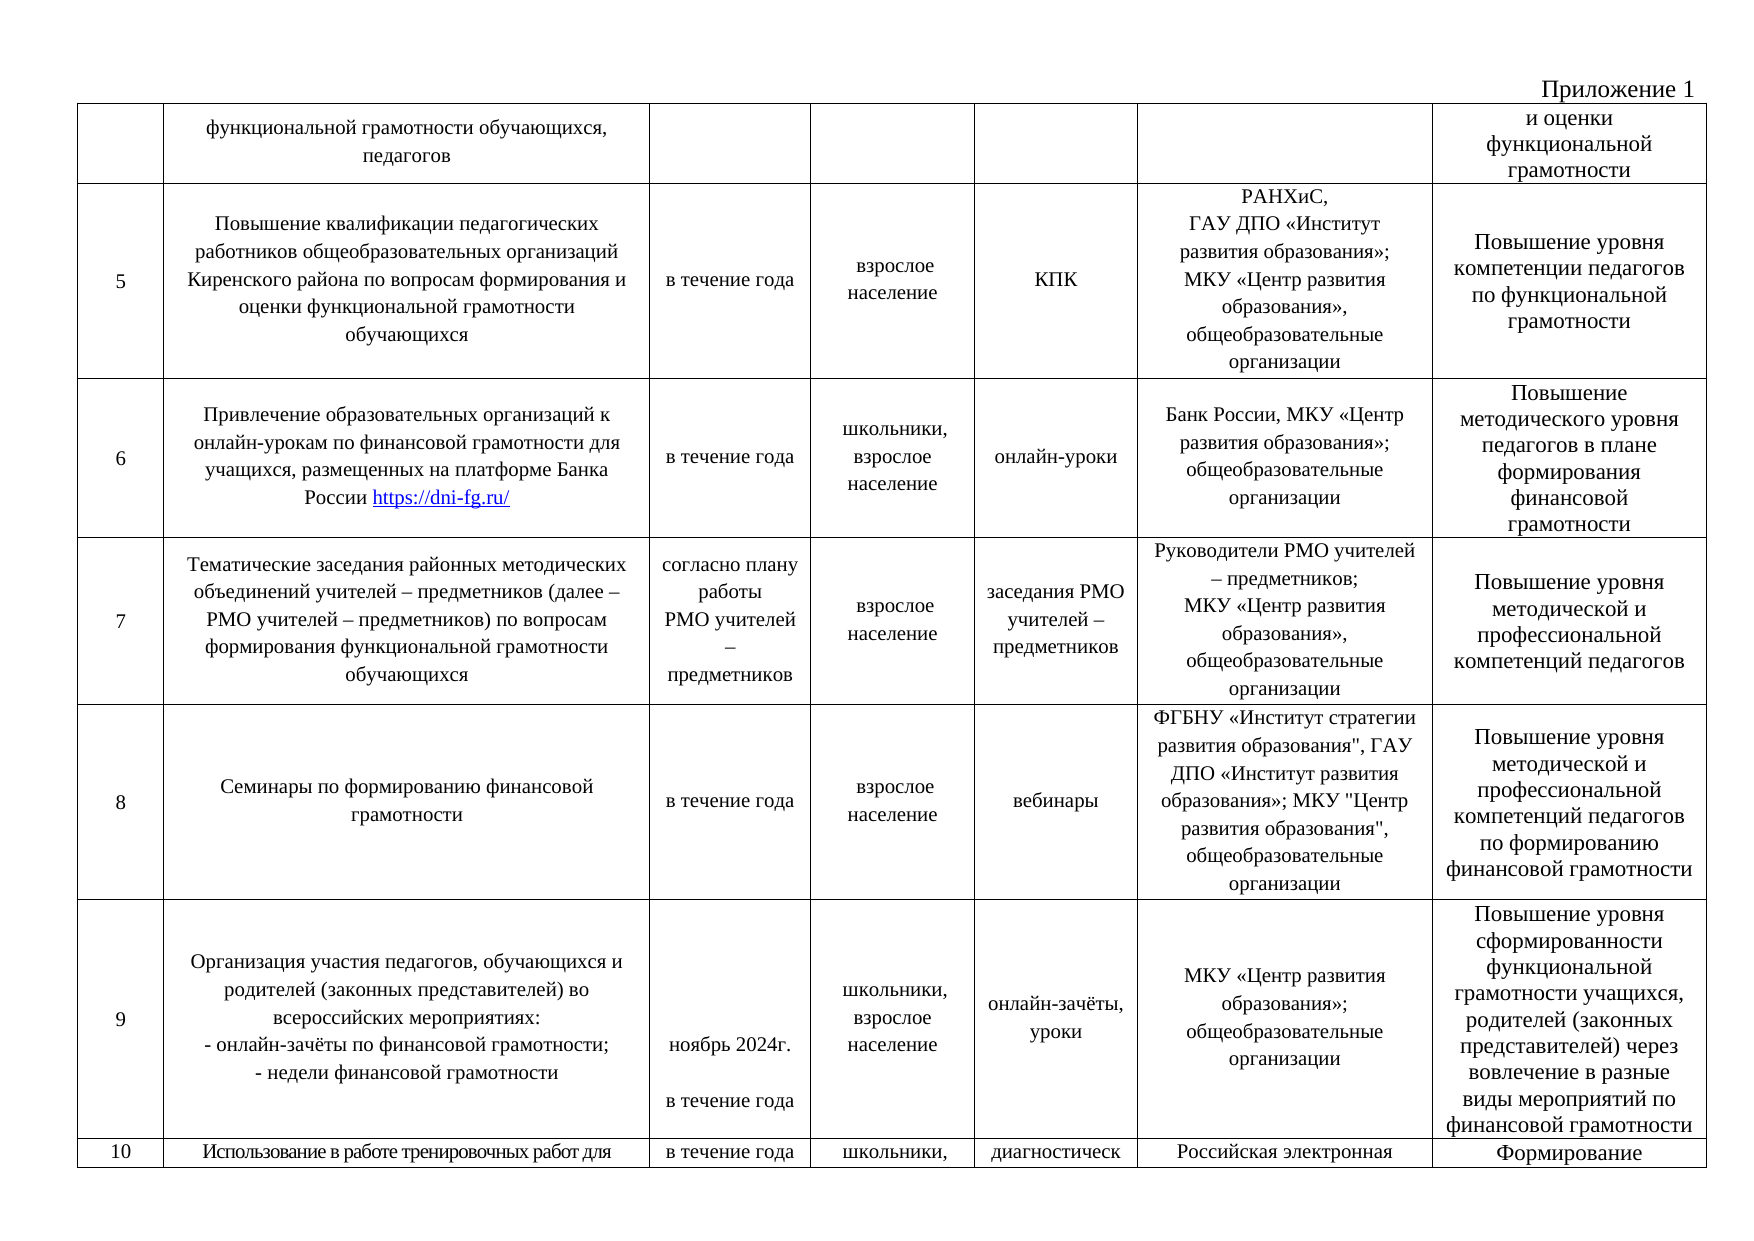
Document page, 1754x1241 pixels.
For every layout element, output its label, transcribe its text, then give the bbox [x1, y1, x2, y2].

table_cell Привлечение образовательных организаций к онлайн-урокам по финансовой грамотности для учащихся, размещенных на платформе Банка России https://dni-fg.ru/ [164, 379, 649, 537]
table_cell 10 [78, 1139, 163, 1167]
table_cell взрослое население [811, 705, 974, 899]
table_cell КПК [975, 184, 1137, 378]
table_cell Руководители РМО учителей – предметников; МКУ «Центр развития образования», общеобразовательные организации [1138, 538, 1432, 704]
table_cell Повышение методического уровня педагогов в плане формирования финансовой грамотности [1433, 379, 1706, 537]
table_cell Повышение квалификации педагогических работников общеобразовательных организаций Киренского района по вопросам формирования и оценки функциональной грамотности обучающихся [164, 184, 649, 378]
table_cell Банк России, МКУ «Центр развития образования»; общеобразовательные организации [1138, 379, 1432, 537]
table_cell [975, 104, 1137, 183]
table_cell в течение года [650, 184, 810, 378]
table_cell взрослое население [811, 184, 974, 378]
table_cell 7 [78, 538, 163, 704]
table_cell школьники, взрослое население [811, 900, 974, 1137]
table_cell заседания РМО учителей – предметников [975, 538, 1137, 704]
table_cell согласно плану работы РМО учителей – предметников [650, 538, 810, 704]
table_cell онлайн-уроки [975, 379, 1137, 537]
table_cell 8 [78, 705, 163, 899]
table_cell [811, 1139, 974, 1167]
table_cell в течение года [650, 705, 810, 899]
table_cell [1433, 1139, 1706, 1167]
table_cell 6 [78, 379, 163, 537]
table_cell Организация участия педагогов, обучающихся и родителей (законных представителей) во всероссийских мероприятиях: - онлайн-зачёты по финансовой грамотности; - недели финансовой грамотности [164, 900, 649, 1137]
table_cell в течение года [650, 1139, 810, 1167]
table_cell ФГБНУ «Институт стратегии развития образования", ГАУ ДПО «Институт развития образования»; МКУ "Центр развития образования", общеобразовательные организации [1138, 705, 1432, 899]
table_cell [164, 104, 649, 183]
table_cell взрослое население [811, 538, 974, 704]
table_cell в течение года [650, 379, 810, 537]
table_cell онлайн-зачёты, уроки [975, 900, 1137, 1137]
table_cell 4 [78, 104, 163, 183]
table_cell Повышение уровня сформированности функциональной грамотности учащихся, родителей (законных представителей) через вовлечение в разные виды мероприятий по финансовой грамотности [1433, 900, 1706, 1137]
table_cell ноябрь 2024г. в течение года [650, 900, 810, 1137]
table_cell Повышение уровня методической и профессиональной компетенций педагогов по формированию финансовой грамотности [1433, 705, 1706, 899]
table_cell МКУ «Центр развития образования»; общеобразовательные организации [1138, 900, 1432, 1137]
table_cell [650, 104, 810, 183]
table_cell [811, 104, 974, 183]
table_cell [975, 1139, 1137, 1167]
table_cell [1433, 104, 1706, 183]
table_cell Повышение уровня методической и профессиональной компетенций педагогов [1433, 538, 1706, 704]
table_cell РАНХиС, ГАУ ДПО «Институт развития образования»; МКУ «Центр развития образования», общеобразовательные организации [1138, 184, 1432, 378]
table_cell Повышение уровня компетенции педагогов по функциональной грамотности [1433, 184, 1706, 378]
table_cell Тематические заседания районных методических объединений учителей – предметников (далее – РМО учителей – предметников) по вопросам формирования функциональной грамотности обучающихся [164, 538, 649, 704]
table_cell вебинары [975, 705, 1137, 899]
table_cell школьники, взрослое население [811, 379, 974, 537]
table_cell 5 [78, 184, 163, 378]
table_cell Семинары по формированию финансовой грамотности [164, 705, 649, 899]
table_cell 9 [78, 900, 163, 1137]
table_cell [1138, 104, 1432, 183]
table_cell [1138, 1139, 1432, 1167]
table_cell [164, 1139, 649, 1167]
